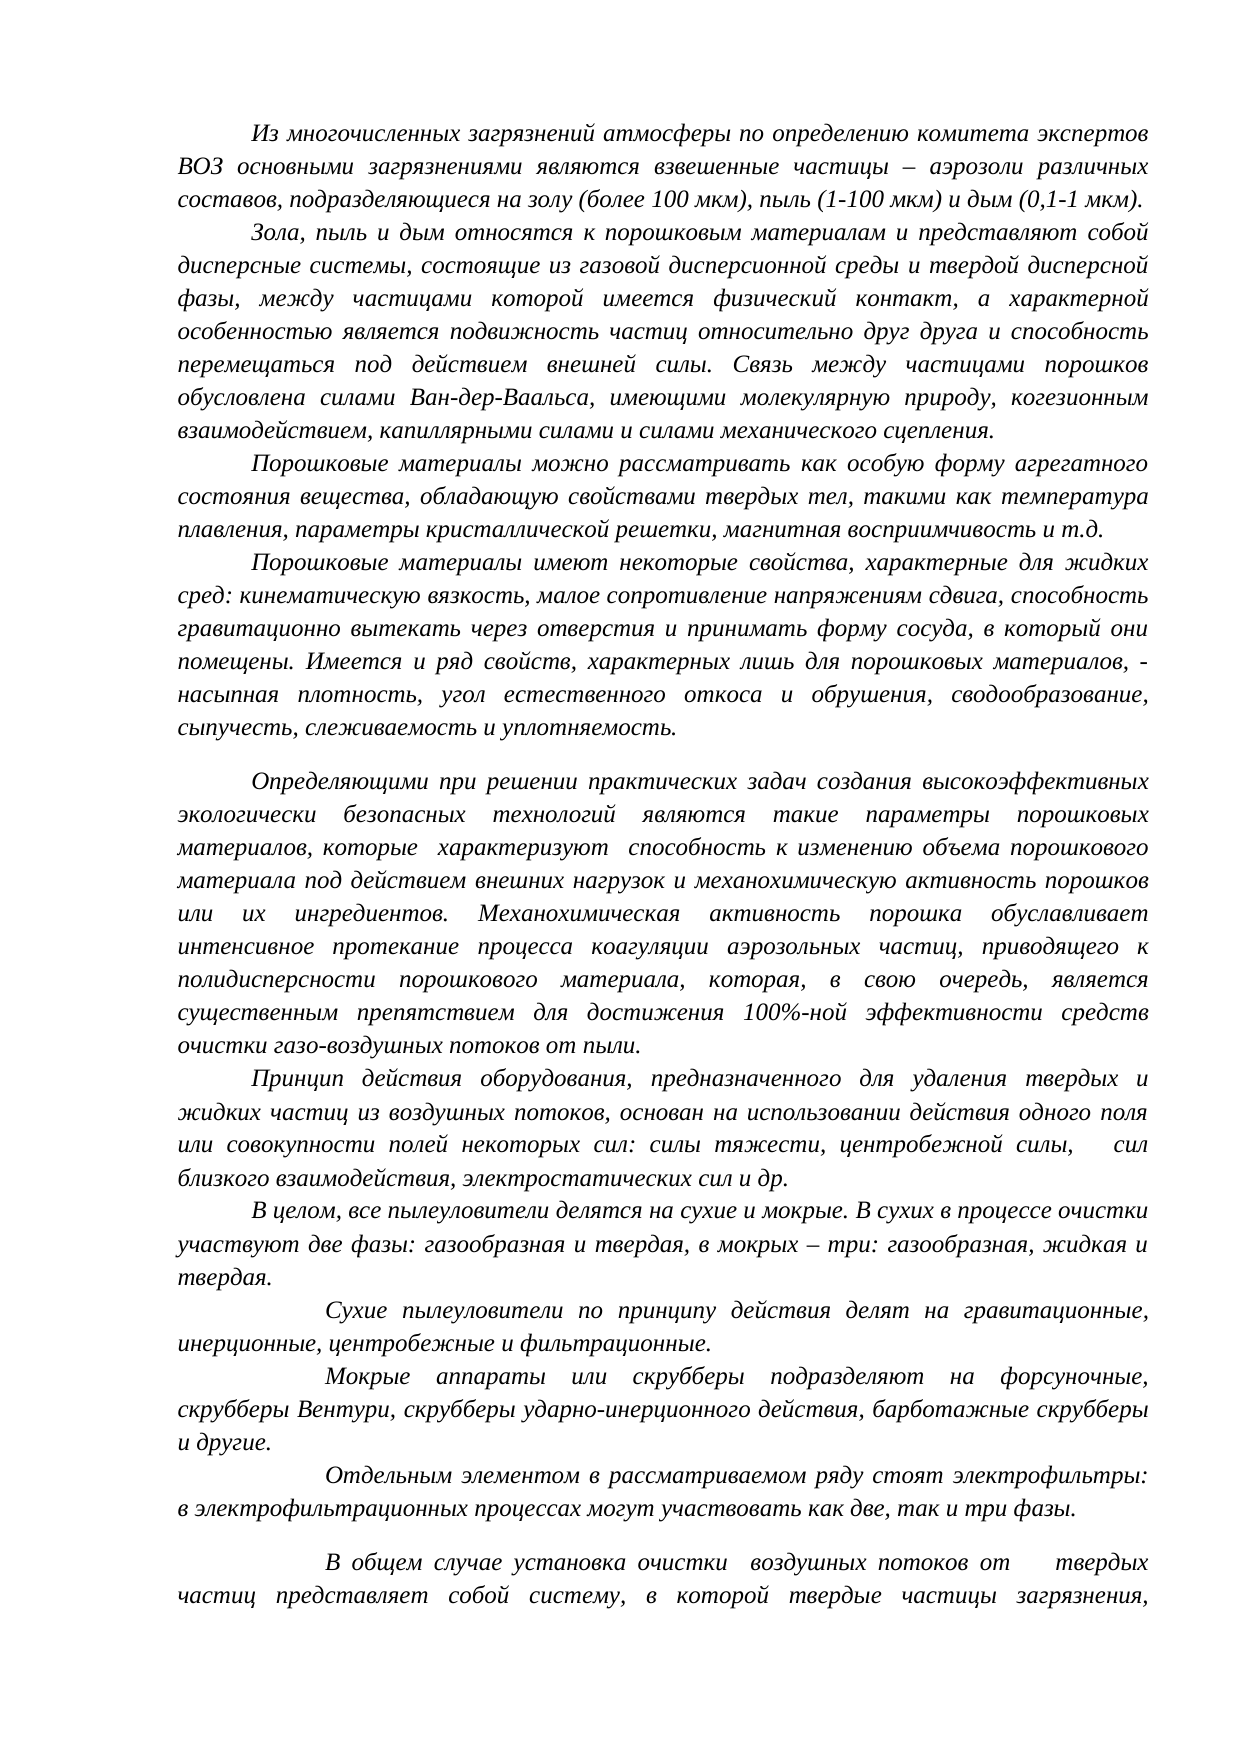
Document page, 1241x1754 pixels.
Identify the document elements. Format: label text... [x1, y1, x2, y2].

text Порошковые материалы имеют некоторые свойства, характерные для жидких сред: кинематическую вязкость, малое сопротивление напряжениям сдвига, способность гравитационно вытекать через отверстия и принимать форму сосуда, в который они помещены. Имеется и ряд свойств, характерных лишь для порошковых материалов, - насыпная плотность, угол естественного откоса и обрушения, сводообразование, сыпучесть, слеживаемость и уплотняемость. [177, 547, 1152, 741]
text Принцип действия оборудования, предназначенного для удаления твердых и жидких частиц из воздушных потоков, основан на использовании действия одного поля или совокупности полей некоторых сил: силы тяжести, центробежной силы, сил близкого взаимодействия, электростатических сил и др. [177, 1063, 1152, 1191]
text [177, 1547, 1152, 1608]
text Из многочисленных загрязнений атмосферы по определению комитета экспертов ВОЗ основными загрязнениями являются взвешенные частицы – аэрозоли различных составов, подразделяющиеся на золу (более 100 мкм), пыль (1-100 мкм) и дым (0,1-1 мкм). [177, 118, 1152, 213]
text Сухие пылеуловители по принципу действия делят на гравитационные, инерционные, центробежные и фильтрационные. [177, 1295, 1152, 1356]
text Мокрые аппараты или скрубберы подразделяют на форсуночные, скрубберы Вентури, скрубберы ударно-инерционного действия, барботажные скрубберы и другие. [177, 1361, 1152, 1456]
text Порошковые материалы можно рассматривать как особую форму агрегатного состояния вещества, обладающую свойствами твердых тел, такими как температура плавления, параметры кристаллической решетки, магнитная восприимчивость и т.д. [177, 448, 1152, 543]
text Зола, пыль и дым относятся к порошковым материалам и представляют собой дисперсные системы, состоящие из газовой дисперсионной среды и твердой дисперсной фазы, между частицами которой имеется физический контакт, а характерной особенностью является подвижность частиц относительно друг друга и способность перемещаться под действием внешней силы. Связь между частицами порошков обусловлена силами Ван-дер-Ваальса, имеющими молекулярную природу, когезионным взаимодействием, капиллярными силами и силами механического сцепления. [177, 217, 1152, 444]
text В целом, все пылеуловители делятся на сухие и мокрые. В сухих в процессе очистки участвуют две фазы: газообразная и твердая, в мокрых – три: газообразная, жидкая и твердая. [177, 1196, 1152, 1290]
text Определяющими при решении практических задач создания высокоэффективных экологически безопасных технологий являются такие параметры порошковых материалов, которые характеризуют способность к изменению объема порошкового материала под действием внешних нагрузок и механохимическую активность порошков или их ингредиентов. Механохимическая активность порошка обуславливает интенсивное протекание процесса коагуляции аэрозольных частиц, приводящего к полидисперсности порошкового материала, которая, в свою очередь, является существенным препятствием для достижения 100%-ной эффективности средств очистки газо-воздушных потоков от пыли. [177, 766, 1152, 1059]
text Отдельным элементом в рассматриваемом ряду стоят электрофильтры: в электрофильтрационных процессах могут участвовать как две, так и три фазы. [177, 1460, 1152, 1522]
